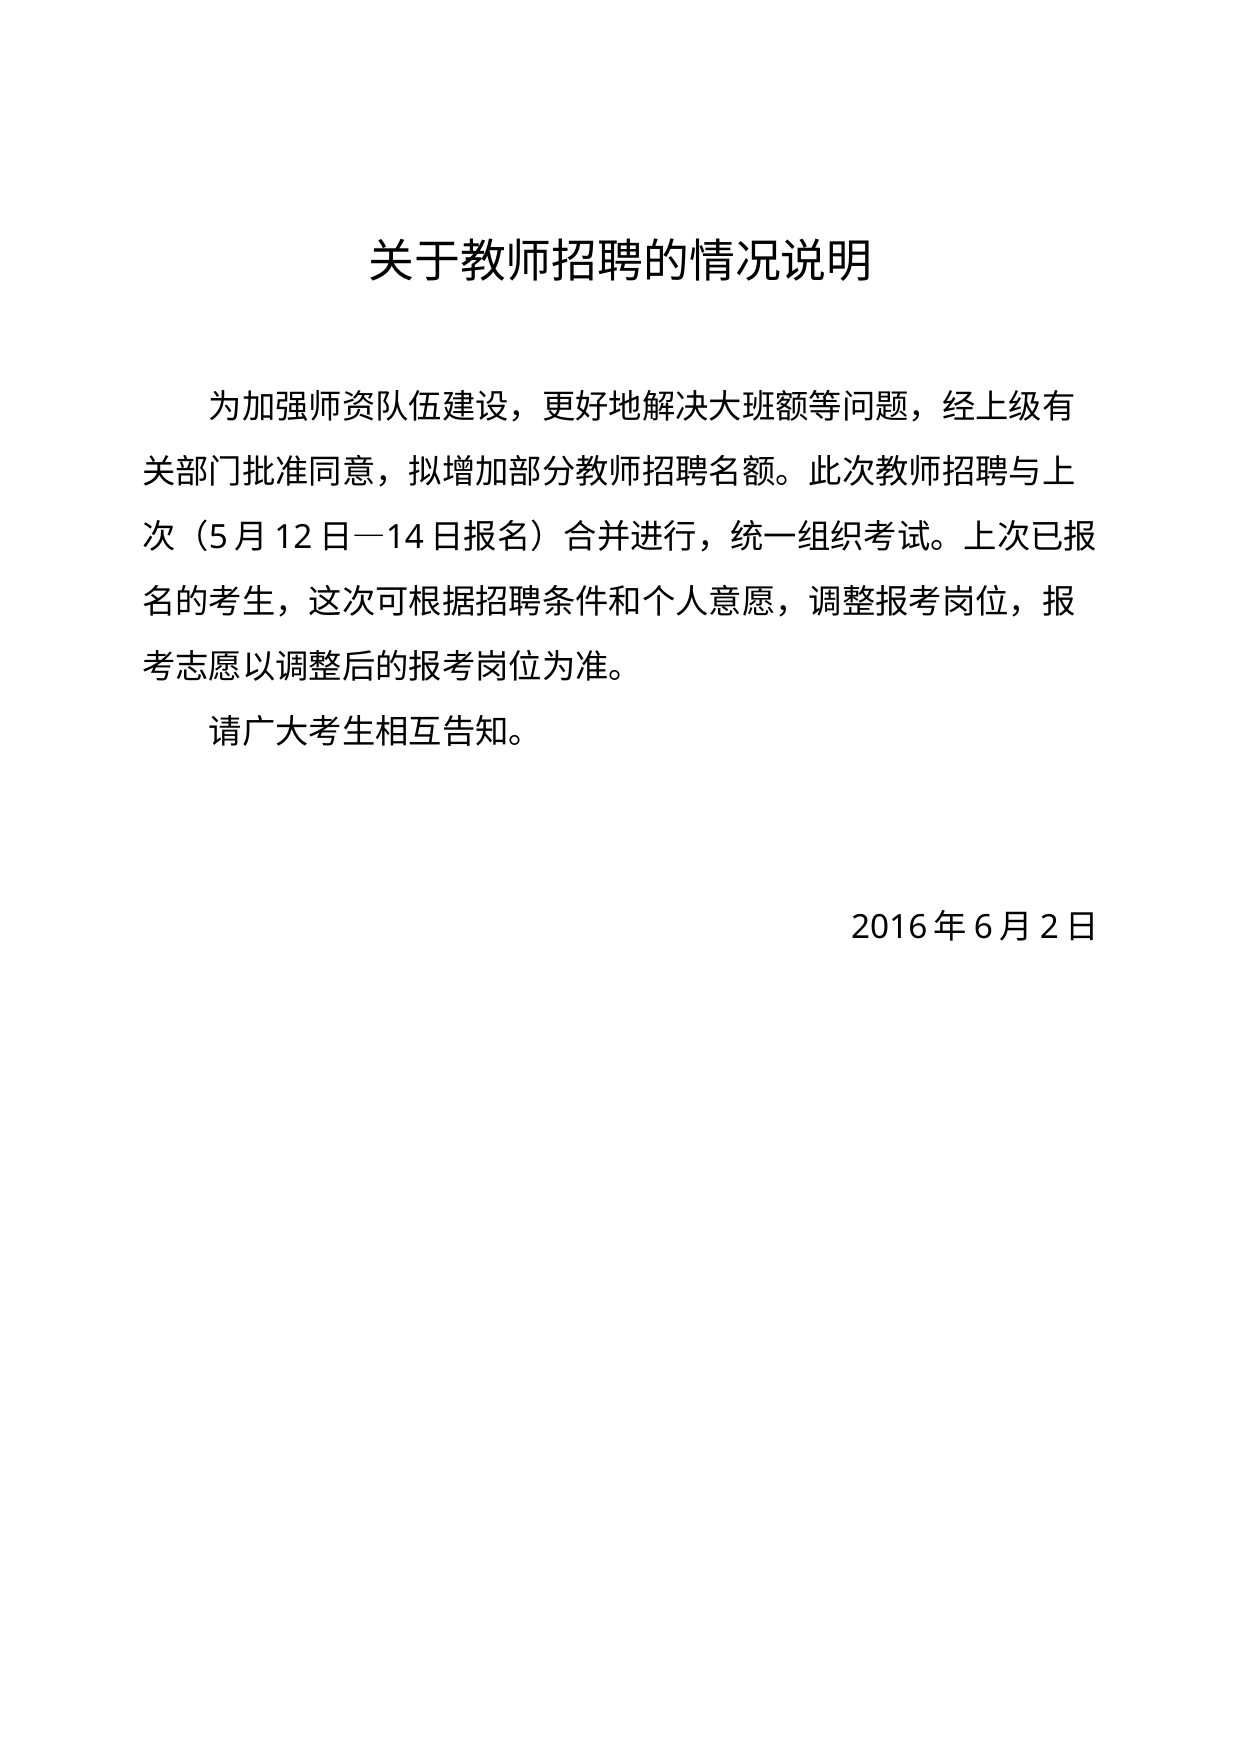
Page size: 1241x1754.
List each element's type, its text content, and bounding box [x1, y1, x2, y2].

text 2016年6月2日 [142, 892, 1098, 957]
text 请广大考生相互告知。 [142, 697, 1098, 762]
text 关于教师招聘的情况说明 [142, 209, 1098, 307]
text 为加强师资队伍建设，更好地解决大班额等问题，经上级有关部门批准同意，拟增加部分教师招聘名额。此次教师招聘与上次（5月12日—14日报名）合并进行，统一组织考试。上次已报名的考生，这次可根据招聘条件和个人意愿，调整报考岗位，报考志愿以调整后的报考岗位为准。 [142, 372, 1098, 697]
